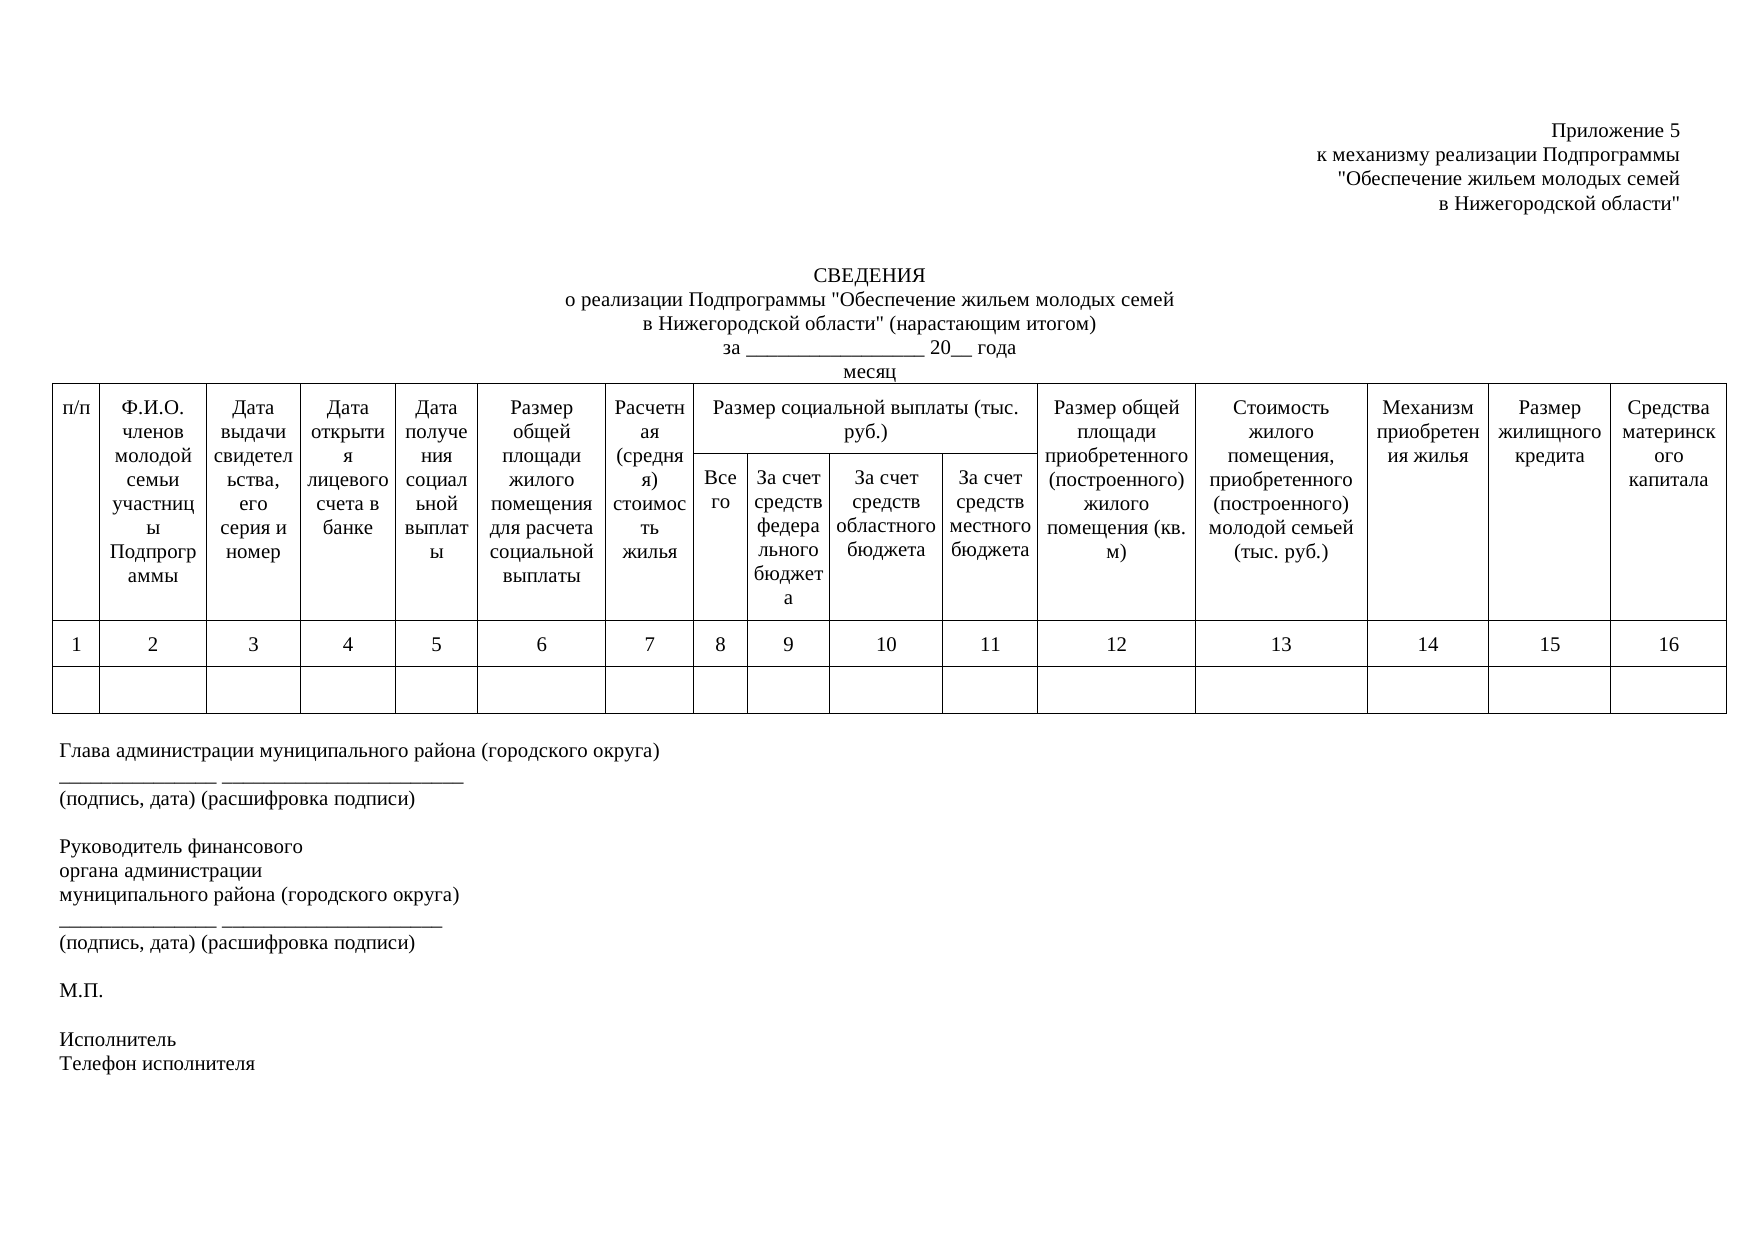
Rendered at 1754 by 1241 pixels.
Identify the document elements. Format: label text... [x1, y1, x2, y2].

subtitle о реализации Подпрограммы "Обеспечение жильем молодых семей [59, 287, 1680, 311]
subtitle в Нижегородской области" (нарастающим итогом) [59, 311, 1680, 335]
table_cell 6 [478, 621, 605, 666]
subtitle _______________ _____________________ [59, 906, 1680, 930]
table_cell 12 [1038, 621, 1195, 666]
table_cell 14 [1368, 621, 1488, 666]
subtitle (подпись, дата) (расшифровка подписи) [59, 930, 1680, 954]
table_cell [396, 667, 477, 713]
table_cell 5 [396, 621, 477, 666]
table_header Размер социальной выплаты (тыс. руб.) [694, 384, 1037, 453]
table_cell [1368, 667, 1488, 713]
table_cell Всего [694, 454, 747, 620]
table_cell [1038, 667, 1195, 713]
table_header Стоимость жилого помещения, приобретенного (построенного) молодой семьей (тыс. руб.) [1196, 384, 1367, 620]
table_cell [207, 667, 300, 713]
table_cell 7 [606, 621, 693, 666]
table_header Средства материнского капитала [1611, 384, 1726, 620]
table_cell [478, 667, 605, 713]
table_header Размер общей площади жилого помещения для расчета социальной выплаты [478, 384, 605, 620]
table_header Расчетная (средняя) стоимость жилья [606, 384, 693, 620]
table_cell [943, 667, 1037, 713]
subtitle _______________ _______________________ [59, 762, 1680, 786]
table_header Дата получения социальной выплаты [396, 384, 477, 620]
text к механизму реализации Подпрограммы [59, 142, 1680, 166]
text Приложение 5 [59, 118, 1680, 142]
table_cell [1196, 667, 1367, 713]
table_header Размер общей площади приобретенного (построенного) жилого помещения (кв. м) [1038, 384, 1195, 620]
subtitle СВЕДЕНИЯ [59, 262, 1680, 287]
table_header Размер жилищного кредита [1489, 384, 1610, 620]
table_cell За счет средств федерального бюджета [748, 454, 829, 620]
table_cell [830, 667, 942, 713]
table_cell [1611, 667, 1726, 713]
table_header Дата открытия лицевого счета в банке [301, 384, 395, 620]
subtitle Телефон исполнителя [59, 1051, 1680, 1074]
subtitle органа администрации [59, 858, 1680, 882]
table_cell 15 [1489, 621, 1610, 666]
table_cell За счет средств местного бюджета [943, 454, 1037, 620]
text в Нижегородской области" [59, 190, 1680, 214]
table_cell 11 [943, 621, 1037, 666]
table_cell [748, 667, 829, 713]
table_cell 8 [694, 621, 747, 666]
table_cell [694, 667, 747, 713]
subtitle за _________________ 20__ года [59, 335, 1680, 359]
table_cell 13 [1196, 621, 1367, 666]
table_cell 3 [207, 621, 300, 666]
table_header Ф.И.О. членов молодой семьи участницы Подпрограммы [100, 384, 206, 620]
subtitle месяц [59, 359, 1680, 383]
table_cell [1489, 667, 1610, 713]
text "Обеспечение жильем молодых семей [59, 166, 1680, 190]
subtitle М.П. [59, 978, 1680, 1002]
table_cell [53, 667, 99, 713]
subtitle (подпись, дата) (расшифровка подписи) [59, 786, 1680, 810]
table_header Дата выдачи свидетельства, его серия и номер [207, 384, 300, 620]
table_header Механизм приобретения жилья [1368, 384, 1488, 620]
table_header п/п [53, 384, 99, 620]
table_cell 10 [830, 621, 942, 666]
table_cell 16 [1611, 621, 1726, 666]
table_cell [301, 667, 395, 713]
subtitle Глава администрации муниципального района (городского округа) [59, 738, 1680, 762]
table_cell 1 [53, 621, 99, 666]
table_cell [100, 667, 206, 713]
subtitle Руководитель финансового [59, 834, 1680, 858]
subtitle Исполнитель [59, 1026, 1680, 1051]
table_cell 4 [301, 621, 395, 666]
table_cell [606, 667, 693, 713]
table_cell 9 [748, 621, 829, 666]
table_cell За счет средств областного бюджета [830, 454, 942, 620]
table_cell 2 [100, 621, 206, 666]
subtitle муниципального района (городского округа) [59, 882, 1680, 906]
